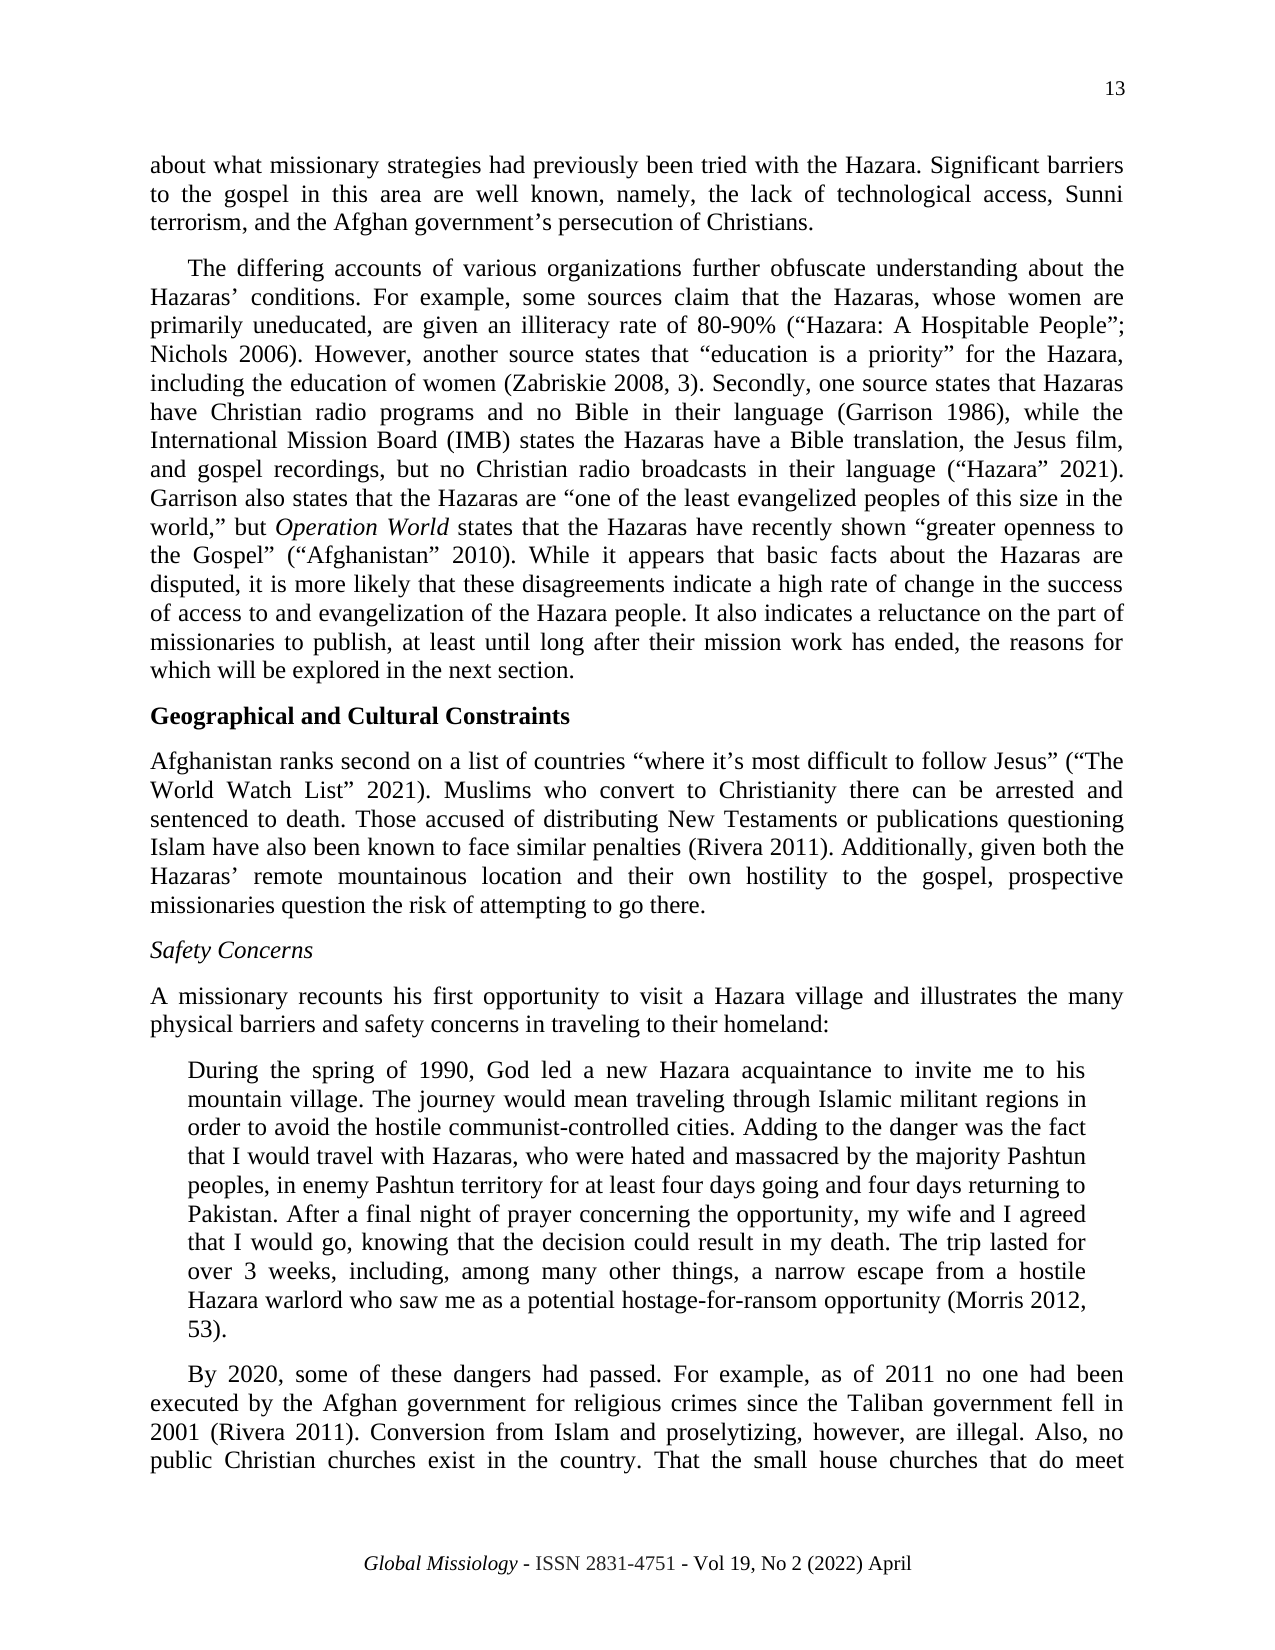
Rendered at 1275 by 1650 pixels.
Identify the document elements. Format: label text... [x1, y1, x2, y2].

text Geographical and Cultural Constraints [150, 701, 1125, 729]
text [150, 150, 1125, 236]
text Safety Concerns [150, 935, 1125, 964]
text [150, 1359, 1125, 1474]
text A missionary recounts his first opportunity to visit a Hazara village and illustrates the many physical barriers and safety concerns in traveling to their homeland: [150, 981, 1125, 1038]
text During the spring of 1990, God led a new Hazara acquaintance to invite me to his mountain village. The journey would mean traveling through Islamic militant regions in order to avoid the hostile communist-controlled cities. Adding to the danger was the fact that I would travel with Hazaras, who were hated and massacred by the majority Pashtun peoples, in enemy Pashtun territory for at least four days going and four days returning to Pakistan. After a final night of prayer concerning the opportunity, my wife and I agreed that I would go, knowing that the decision could result in my death. The trip lasted for over 3 weeks, including, among many other things, a narrow escape from a hostile Hazara warlord who saw me as a potential hostage-for-ransom opportunity (Morris 2012, 53). [187, 1055, 1087, 1342]
text Afghanistan ranks second on a list of countries “where it’s most difficult to follow Jesus” (“The World Watch List” 2021). Muslims who convert to Christianity there can be arrested and sentenced to death. Those accused of distributing New Testaments or publications questioning Islam have also been known to face similar penalties (Rivera 2011). Additionally, given both the Hazaras’ remote mountainous location and their own hostility to the gospel, prospective missionaries question the risk of attempting to go there. [150, 746, 1125, 919]
text The differing accounts of various organizations further obfuscate understanding about the Hazaras’ conditions. For example, some sources claim that the Hazaras, whose women are primarily uneducated, are given an illiteracy rate of 80-90% (“Hazara: A Hospitable People”; Nichols 2006). However, another source states that “education is a priority” for the Hazara, including the education of women (Zabriskie 2008, 3). Secondly, one source states that Hazaras have Christian radio programs and no Bible in their language (Garrison 1986), while the International Mission Board (IMB) states the Hazaras have a Bible translation, the Jesus film, and gospel recordings, but no Christian radio broadcasts in their language (“Hazara” 2021). Garrison also states that the Hazaras are “one of the least evangelized peoples of this size in the world,” but Operation World states that the Hazaras have recently shown “greater openness to the Gospel” (“Afghanistan” 2010). While it appears that basic facts about the Hazaras are disputed, it is more likely that these disagreements indicate a high rate of change in the success of access to and evangelization of the Hazara people. It also indicates a reluctance on the part of missionaries to publish, at least until long after their mission work has ended, the reasons for which will be explored in the next section. [150, 253, 1125, 684]
